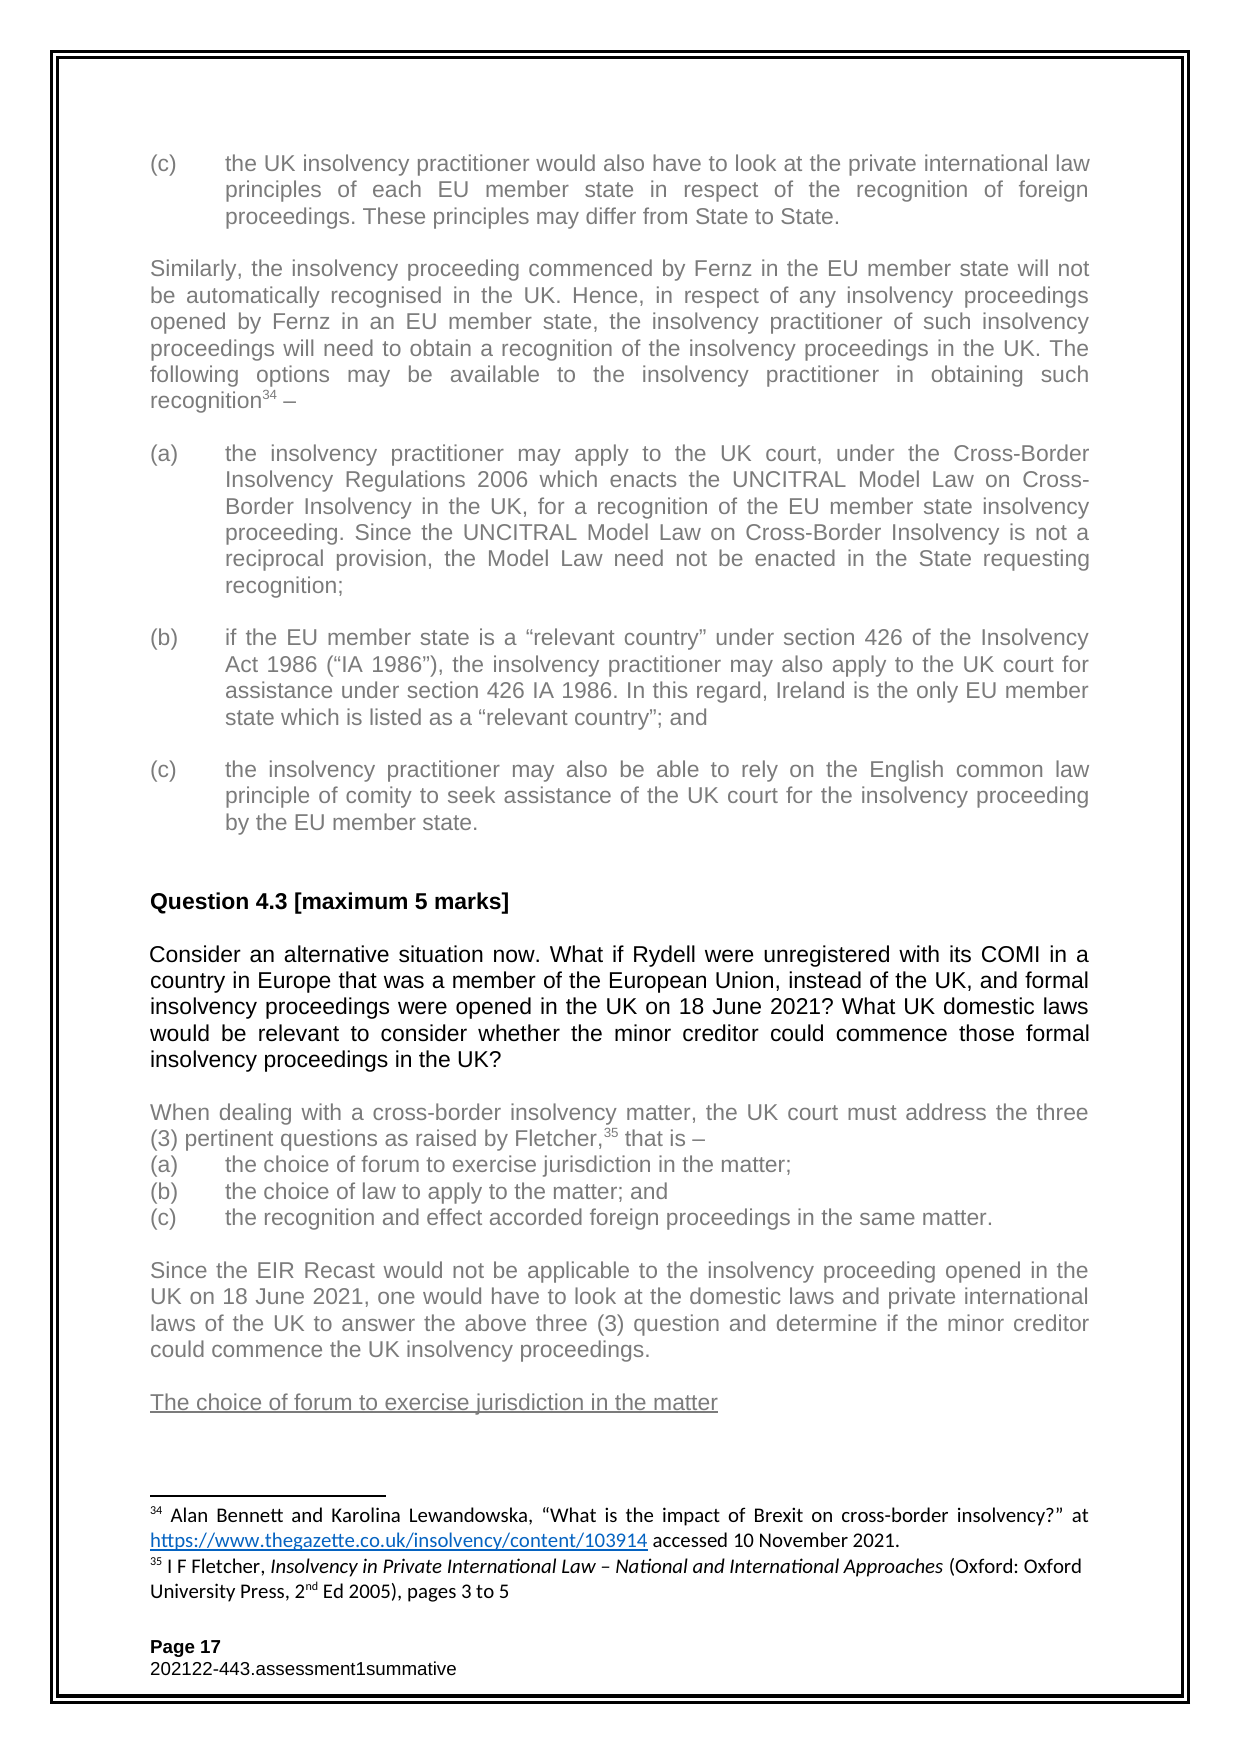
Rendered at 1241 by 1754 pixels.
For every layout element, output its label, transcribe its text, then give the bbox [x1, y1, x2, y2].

text Consider an alternative situation now. What if Rydell were unregistered with its COMI in a country in Europe that was a member of the European Union, instead of the UK, and formal insolvency proceedings were opened in the UK on 18 June 2021? What UK domestic laws would be relevant to consider whether the minor creditor could commence those formal insolvency proceedings in the UK? [149, 941, 1090, 1072]
text The choice of forum to exercise jurisdiction in the matter [150, 1389, 1090, 1415]
list the recognition and effect accorded foreign proceedings in the same matter. [150, 1204, 1090, 1231]
text When dealing with a cross-border insolvency matter, the UK court must address the three (3) pertinent questions as raised by Fletcher, that is – [150, 1099, 1090, 1151]
list the choice of forum to exercise jurisdiction in the matter; [150, 1151, 1090, 1178]
text Similarly, the insolvency proceeding commenced by Fernz in the EU member state will not be automatically recognised in the UK. Hence, in respect of any insolvency proceedings opened by Fernz in an EU member state, the insolvency practitioner of such insolvency proceedings will need to obtain a recognition of the insolvency proceedings in the UK. The following options may be available to the insolvency practitioner in obtaining such recognition – [150, 255, 1090, 413]
list the UK insolvency practitioner would also have to look at the private international law principles of each EU member state in respect of the recognition of foreign proceedings. These principles may differ from State to State. [150, 150, 1090, 229]
list if the EU member state is a “relevant country” under section 426 of the Insolvency Act 1986 (“IA 1986”), the insolvency practitioner may also apply to the UK court for assistance under section 426 IA 1986. In this regard, Ireland is the only EU member state which is listed as a “relevant country”; and [150, 624, 1090, 730]
text Since the EIR Recast would not be applicable to the insolvency proceeding opened in the UK on 18 June 2021, one would have to look at the domestic laws and private international laws of the UK to answer the above three (3) question and determine if the minor creditor could commence the UK insolvency proceedings. [150, 1257, 1090, 1362]
text Question 4.3 [maximum 5 marks] [150, 888, 1090, 914]
list the choice of law to apply to the matter; and [150, 1178, 1090, 1204]
list the insolvency practitioner may apply to the UK court, under the Cross-Border Insolvency Regulations 2006 which enacts the UNCITRAL Model Law on Cross-Border Insolvency in the UK, for a recognition of the EU member state insolvency proceeding. Since the UNCITRAL Model Law on Cross-Border Insolvency is not a reciprocal provision, the Model Law need not be enacted in the State requesting recognition; [150, 440, 1090, 598]
list the insolvency practitioner may also be able to rely on the English common law principle of comity to seek assistance of the UK court for the insolvency proceeding by the EU member state. [150, 756, 1090, 835]
